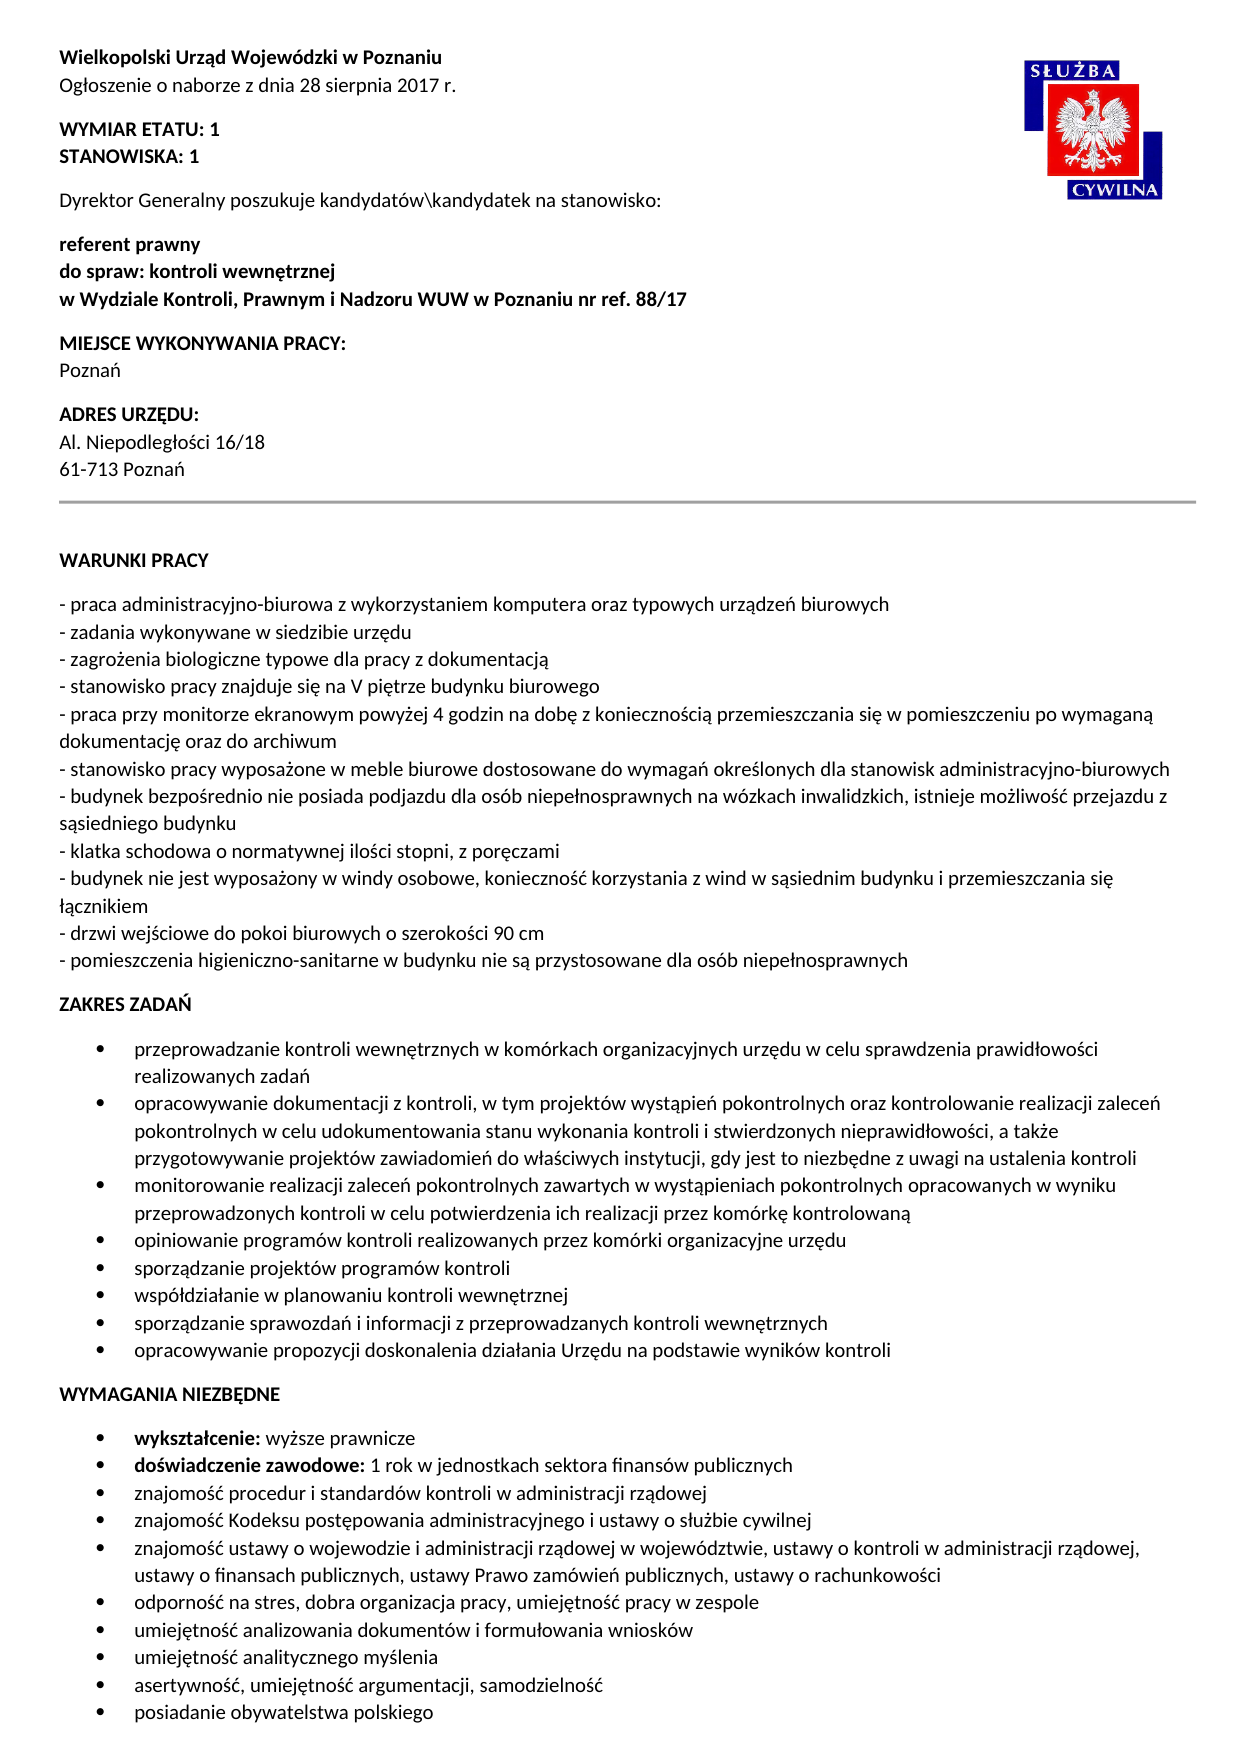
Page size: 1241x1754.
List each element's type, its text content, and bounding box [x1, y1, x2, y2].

picture [1020, 169, 1167, 187]
text Poznań [59, 358, 1196, 383]
list opracowywanie dokumentacji z kontroli, w tym projektów wystąpień pokontrolnych oraz kontrolowanie realizacji zaleceń pokontrolnych w celu udokumentowania stanu wykonania kontroli i stwierdzonych nieprawidłowości, a także przygotowywanie projektów zawiadomień do właściwych instytucji, gdy jest to niezbędne z uwagi na ustalenia kontroli [97, 1091, 1196, 1171]
text MIEJSCE WYKONYWANIA PRACY: [59, 330, 1196, 356]
list znajomość procedur i standardów kontroli w administracji rządowej [97, 1480, 1196, 1505]
list odporność na stres, dobra organizacja pracy, umiejętność pracy w zespole [97, 1589, 1196, 1615]
list monitorowanie realizacji zaleceń pokontrolnych zawartych w wystąpieniach pokontrolnych opracowanych w wyniku przeprowadzonych kontroli w celu potwierdzenia ich realizacji przez komórkę kontrolowaną [97, 1173, 1196, 1226]
list przeprowadzanie kontroli wewnętrznych w komórkach organizacyjnych urzędu w celu sprawdzenia prawidłowości realizowanych zadań [97, 1036, 1196, 1088]
text ADRES URZĘDU: [59, 402, 1196, 427]
text WYMIAR ETATU: 1 [59, 116, 1196, 141]
text STANOWISKA: 1 [59, 143, 1196, 169]
list sporządzanie projektów programów kontroli [97, 1255, 1196, 1280]
text referent prawny [59, 231, 1196, 257]
list sporządzanie sprawozdań i informacji z przeprowadzanych kontroli wewnętrznych [97, 1310, 1196, 1335]
text - praca administracyjno-biurowa z wykorzystaniem komputera oraz typowych urządzeń biurowych - zadania wykonywane w siedzibie urzędu - zagrożenia biologiczne typowe dla pracy z dokumentacją - stanowisko pracy znajduje się na V piętrze budynku biurowego - praca przy monitorze ekranowym powyżej 4 godzin na dobę z koniecznością przemieszczania się w pomieszczeniu po wymaganą dokumentację oraz do archiwum - stanowisko pracy wyposażone w meble biurowe dostosowane do wymagań określonych dla stanowisk administracyjno-biurowych - budynek bezpośrednio nie posiada podjazdu dla osób niepełnosprawnych na wózkach inwalidzkich, istnieje możliwość przejazdu z sąsiedniego budynku - klatka schodowa o normatywnej ilości stopni, z poręczami - budynek nie jest wyposażony w windy osobowe, konieczność korzystania z wind w sąsiednim budynku i przemieszczania się łącznikiem - drzwi wejściowe do pokoi biurowych o szerokości 90 cm - pomieszczenia higieniczno-sanitarne w budynku nie są przystosowane dla osób niepełnosprawnych [59, 591, 1196, 973]
list opiniowanie programów kontroli realizowanych przez komórki organizacyjne urzędu [97, 1227, 1196, 1253]
text Ogłoszenie o naborze z dnia 28 sierpnia 2017 r. [59, 72, 1196, 97]
list opracowywanie propozycji doskonalenia działania Urzędu na podstawie wyników kontroli [97, 1337, 1196, 1362]
list posiadanie obywatelstwa polskiego [97, 1699, 1196, 1724]
list znajomość ustawy o wojewodzie i administracji rządowej w województwie, ustawy o kontroli w administracji rządowej, ustawy o finansach publicznych, ustawy Prawo zamówień publicznych, ustawy o rachunkowości [97, 1535, 1196, 1588]
text ZAKRES ZADAŃ [59, 992, 1196, 1017]
list umiejętność analitycznego myślenia [97, 1644, 1196, 1670]
text Al. Niepodległości 16/18 61-713 Poznań [59, 429, 1196, 482]
text w Wydziale Kontroli, Prawnym i Nadzoru WUW w Poznaniu nr ref. 88/17 [59, 286, 1196, 312]
list asertywność, umiejętność argumentacji, samodzielność [97, 1672, 1196, 1697]
text Wielkopolski Urząd Wojewódzki w Poznaniu [59, 44, 1196, 70]
list umiejętność analizowania dokumentów i formułowania wniosków [97, 1617, 1196, 1642]
list współdziałanie w planowaniu kontroli wewnętrznej [97, 1282, 1196, 1308]
list doświadczenie zawodowe: 1 rok w jednostkach sektora finansów publicznych [97, 1453, 1196, 1478]
text do spraw: kontroli wewnętrznej [59, 259, 1196, 284]
list wykształcenie: wyższe prawnicze [97, 1425, 1196, 1451]
text Dyrektor Generalny poszukuje kandydatów\kandydatek na stanowisko: [59, 187, 1196, 213]
text WARUNKI PRACY [59, 547, 1196, 573]
text WYMAGANIA NIEZBĘDNE [59, 1381, 1196, 1407]
picture [1020, 97, 1167, 116]
list znajomość Kodeksu postępowania administracyjnego i ustawy o służbie cywilnej [97, 1507, 1196, 1533]
